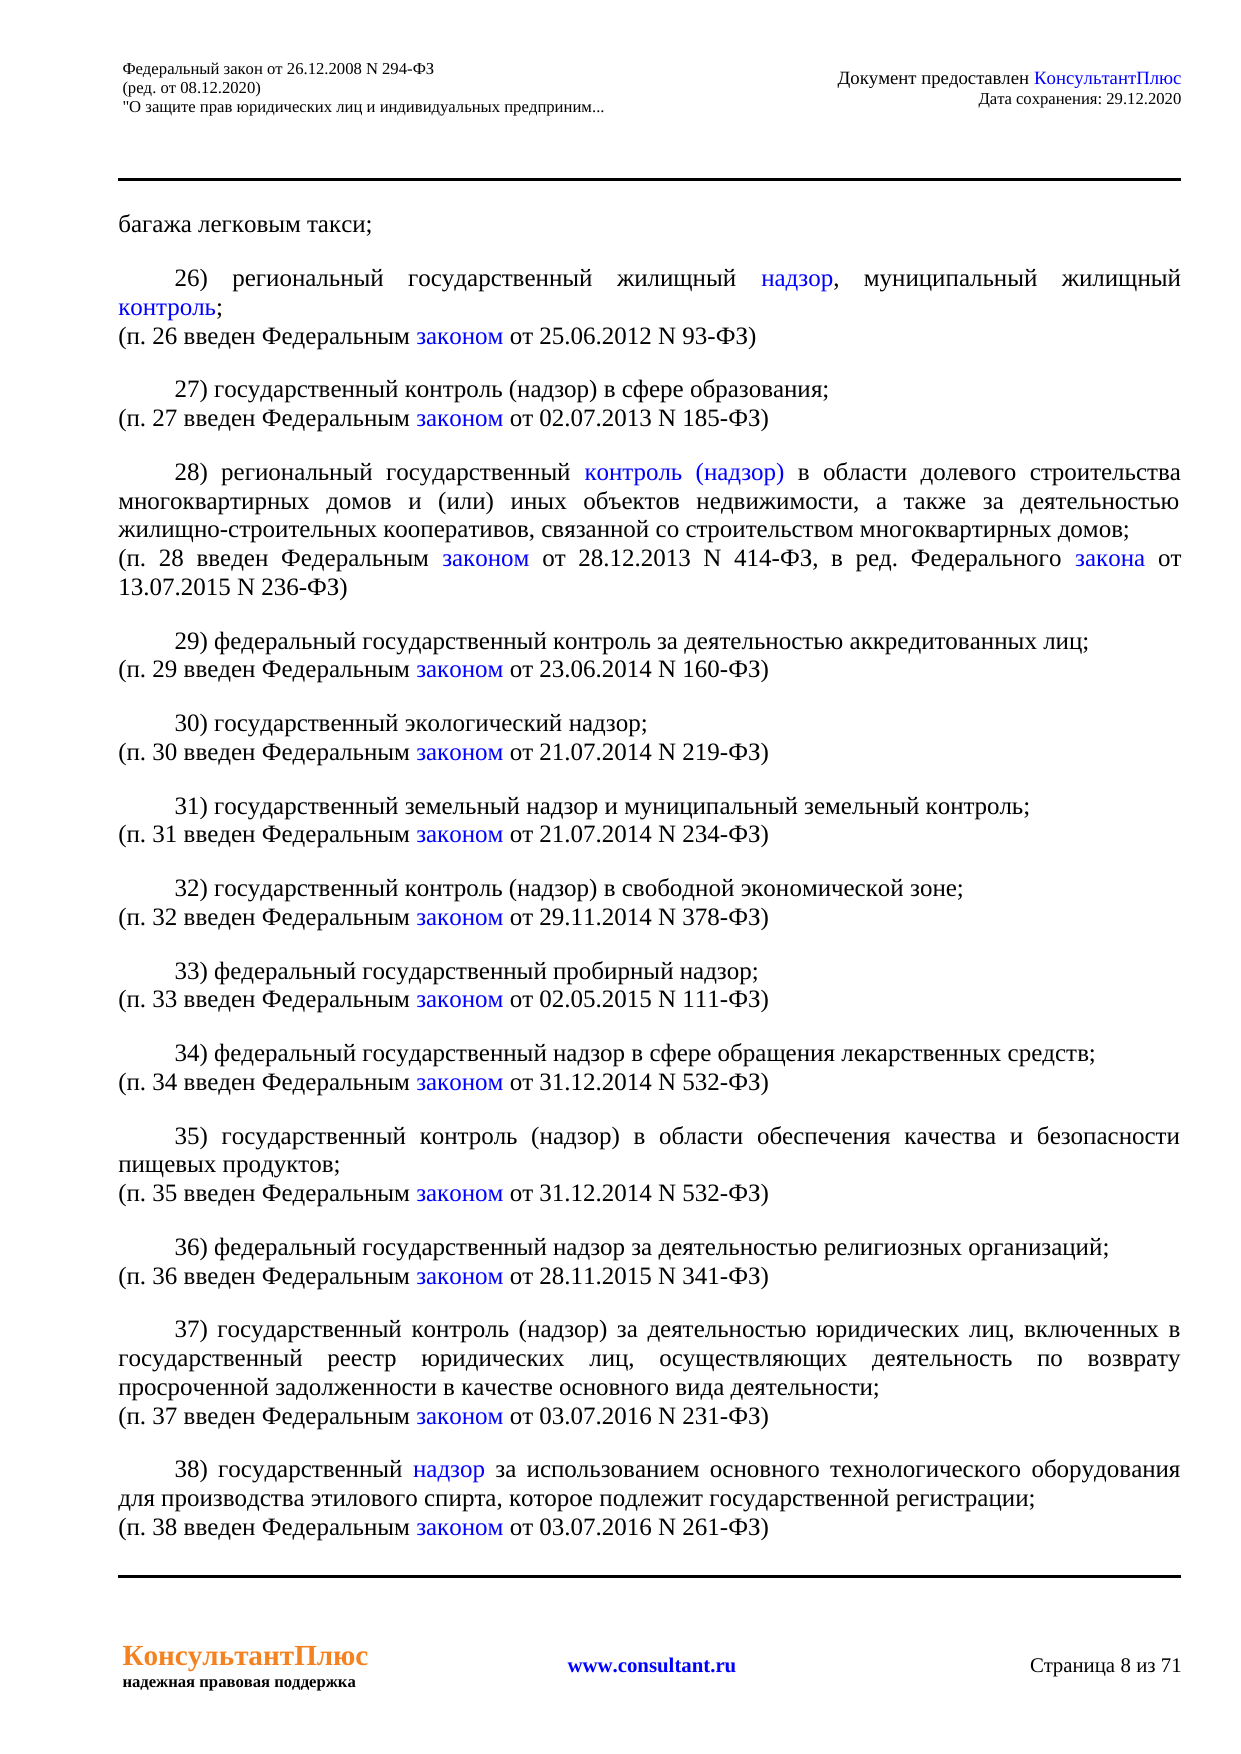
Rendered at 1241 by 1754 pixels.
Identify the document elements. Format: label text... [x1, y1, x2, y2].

text (п. 30 введен Федеральным законом от 21.07.2014 N 219-ФЗ) [118, 737, 1181, 766]
text 32) государственный контроль (надзор) в свободной экономической зоне; [118, 873, 1181, 902]
text (п. 28 введен Федеральным законом от 28.12.2013 N 414-ФЗ, в ред. Федерального закона от 13.07.2015 N 236-ФЗ) [118, 543, 1181, 601]
text (п. 32 введен Федеральным законом от 29.11.2014 N 378-ФЗ) [118, 902, 1181, 931]
text 34) федеральный государственный надзор в сфере обращения лекарственных средств; [118, 1038, 1181, 1067]
text (п. 36 введен Федеральным законом от 28.11.2015 N 341-ФЗ) [118, 1261, 1181, 1289]
text 36) федеральный государственный надзор за деятельностью религиозных организаций; [118, 1232, 1181, 1261]
text (п. 34 введен Федеральным законом от 31.12.2014 N 532-ФЗ) [118, 1067, 1181, 1096]
text (п. 27 введен Федеральным законом от 02.07.2013 N 185-ФЗ) [118, 403, 1181, 432]
text (п. 37 введен Федеральным законом от 03.07.2016 N 231-ФЗ) [118, 1401, 1181, 1429]
text (п. 33 введен Федеральным законом от 02.05.2015 N 111-ФЗ) [118, 984, 1181, 1013]
text (п. 29 введен Федеральным законом от 23.06.2014 N 160-ФЗ) [118, 654, 1181, 683]
text 38) государственный надзор за использованием основного технологического оборудования для производства этилового спирта, которое подлежит государственной регистрации; [118, 1454, 1181, 1512]
text 26) региональный государственный жилищный надзор, муниципальный жилищный контроль; [118, 263, 1181, 321]
text 27) государственный контроль (надзор) в сфере образования; [118, 374, 1181, 403]
text 33) федеральный государственный пробирный надзор; [118, 956, 1181, 984]
text (п. 26 введен Федеральным законом от 25.06.2012 N 93-ФЗ) [118, 321, 1181, 349]
text (п. 31 введен Федеральным законом от 21.07.2014 N 234-ФЗ) [118, 819, 1181, 848]
text 28) региональный государственный контроль (надзор) в области долевого строительства многоквартирных домов и (или) иных объектов недвижимости, а также за деятельностью жилищно-строительных кооперативов, связанной со строительством многоквартирных домов; [118, 457, 1181, 543]
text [118, 209, 1181, 238]
text 37) государственный контроль (надзор) за деятельностью юридических лиц, включенных в государственный реестр юридических лиц, осуществляющих деятельность по возврату просроченной задолженности в качестве основного вида деятельности; [118, 1314, 1181, 1401]
text (п. 35 введен Федеральным законом от 31.12.2014 N 532-ФЗ) [118, 1178, 1181, 1207]
text 35) государственный контроль (надзор) в области обеспечения качества и безопасности пищевых продуктов; [118, 1121, 1181, 1178]
text 31) государственный земельный надзор и муниципальный земельный контроль; [118, 791, 1181, 819]
text 30) государственный экологический надзор; [118, 708, 1181, 737]
text (п. 38 введен Федеральным законом от 03.07.2016 N 261-ФЗ) [118, 1512, 1181, 1541]
text 29) федеральный государственный контроль за деятельностью аккредитованных лиц; [118, 626, 1181, 654]
